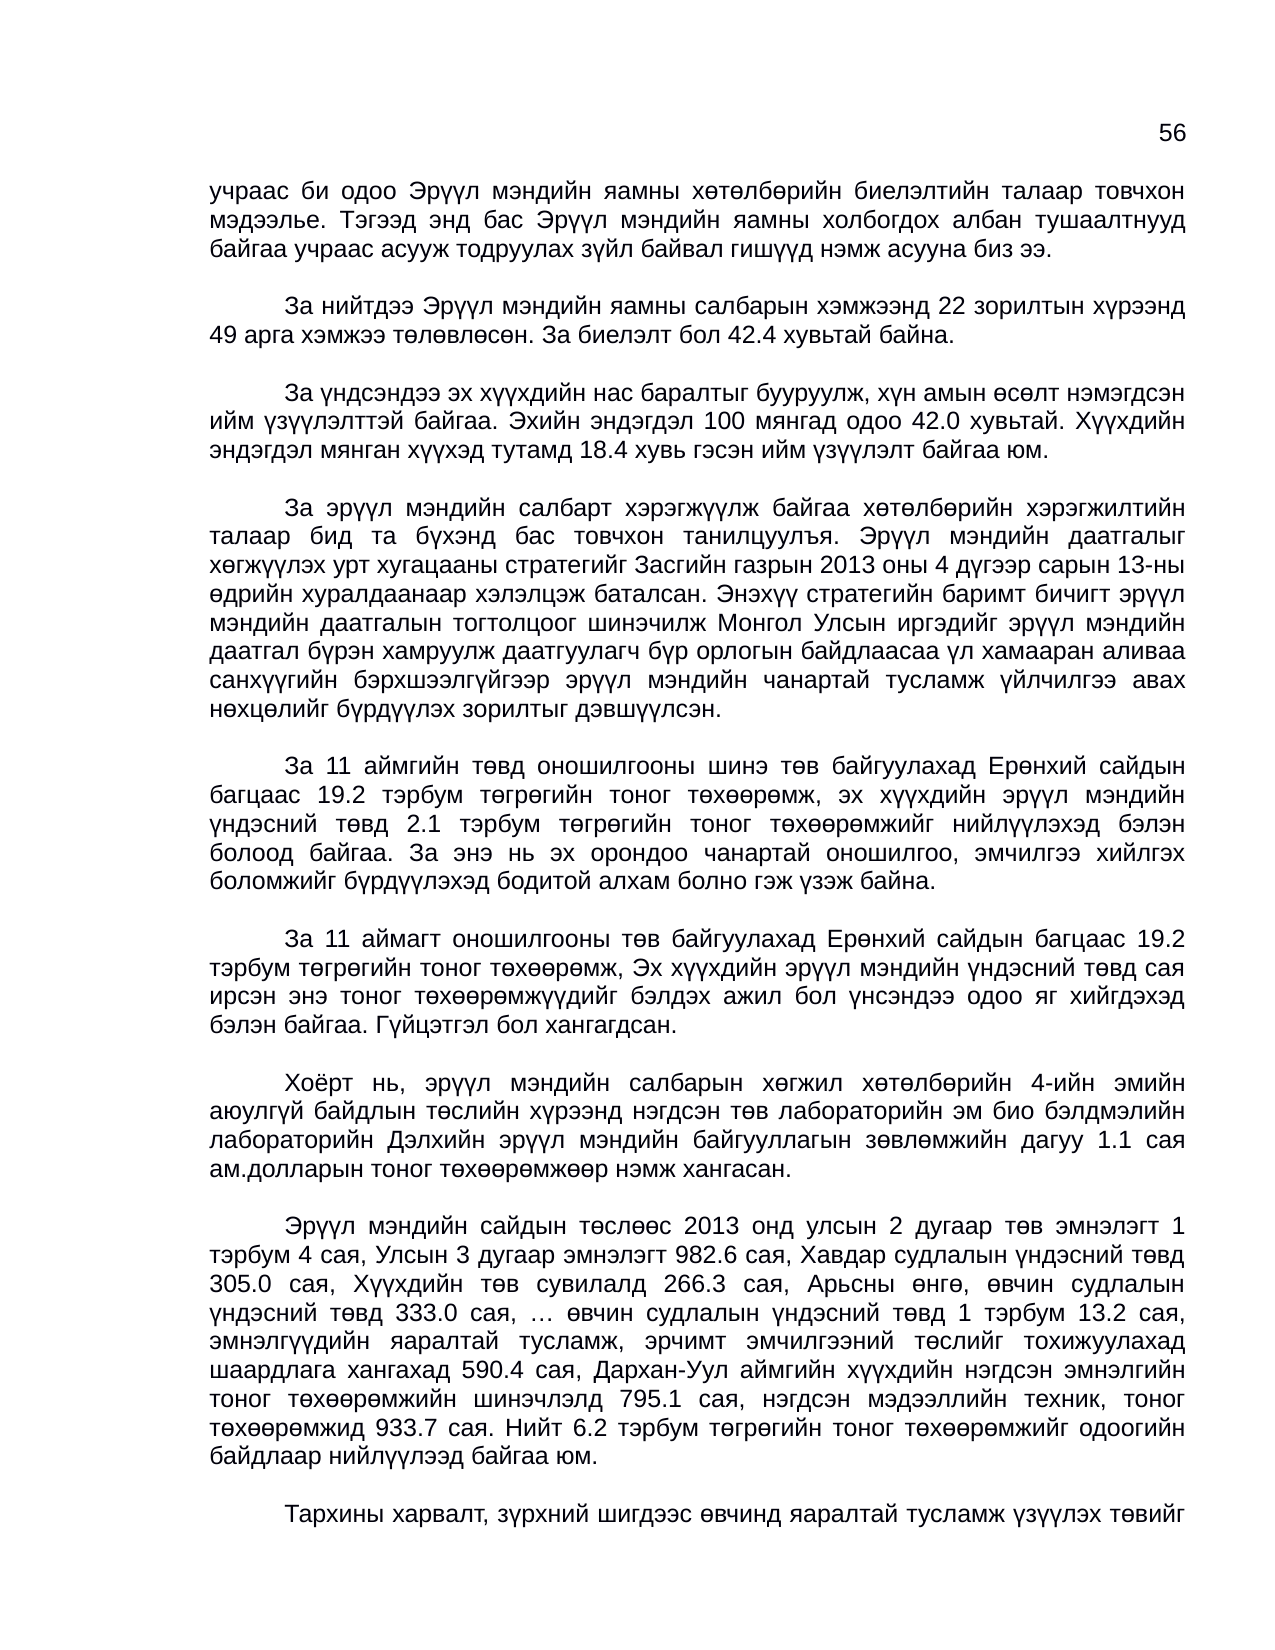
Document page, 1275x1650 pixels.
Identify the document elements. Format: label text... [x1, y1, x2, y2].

text За 11 аймгийн төвд оношилгооны шинэ төв байгуулахад Ерөнхий сайдын багцаас 19.2 тэрбум төгрөгийн тоног төхөөрөмж, эх хүүхдийн эрүүл мэндийн үндэсний төвд 2.1 тэрбум төгрөгийн тоног төхөөрөмжийг нийлүүлэхэд бэлэн болоод байгаа. За энэ нь эх орондоо чанартай оношилгоо, эмчилгээ хийлгэх боломжийг бүрдүүлэхэд бодитой алхам болно гэж үзэж байна. [209, 751, 1186, 895]
text Хоёрт нь, эрүүл мэндийн салбарын хөгжил хөтөлбөрийн 4-ийн эмийн аюулгүй байдлын төслийн хүрээнд нэгдсэн төв лабораторийн эм био бэлдмэлийн лабораторийн Дэлхийн эрүүл мэндийн байгууллагын зөвлөмжийн дагуу 1.1 сая ам.долларын тоног төхөөрөмжөөр нэмж хангасан. [209, 1068, 1186, 1183]
text За нийтдээ Эрүүл мэндийн яамны салбарын хэмжээнд 22 зорилтын хүрээнд 49 арга хэмжээ төлөвлөсөн. За биелэлт бол 42.4 хувьтай байна. [209, 291, 1186, 349]
text За 11 аймагт оношилгооны төв байгуулахад Ерөнхий сайдын багцаас 19.2 тэрбум төгрөгийн тоног төхөөрөмж, Эх хүүхдийн эрүүл мэндийн үндэсний төвд сая ирсэн энэ тоног төхөөрөмжүүдийг бэлдэх ажил бол үнсэндээ одоо яг хийгдэхэд бэлэн байгаа. Гүйцэтгэл бол хангагдсан. [209, 924, 1186, 1039]
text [209, 1499, 1186, 1528]
text Эрүүл мэндийн сайдын төслөөс 2013 онд улсын 2 дугаар төв эмнэлэгт 1 тэрбум 4 сая, Улсын 3 дугаар эмнэлэгт 982.6 сая, Хавдар судлалын үндэсний төвд 305.0 сая, Хүүхдийн төв сувилалд 266.3 сая, Арьсны өнгө, өвчин судлалын үндэсний төвд 333.0 сая, … өвчин судлалын үндэсний төвд 1 тэрбум 13.2 сая, эмнэлгүүдийн яаралтай тусламж, эрчимт эмчилгээний төслийг тохижуулахад шаардлага хангахад 590.4 сая, Дархан-Уул аймгийн хүүхдийн нэгдсэн эмнэлгийн тоног төхөөрөмжийн шинэчлэлд 795.1 сая, нэгдсэн мэдээллийн техник, тоног төхөөрөмжид 933.7 сая. Нийт 6.2 тэрбум төгрөгийн тоног төхөөрөмжийг одоогийн байдлаар нийлүүлээд байгаа юм. [209, 1211, 1186, 1470]
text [209, 176, 1186, 263]
text За эрүүл мэндийн салбарт хэрэгжүүлж байгаа хөтөлбөрийн хэрэгжилтийн талаар бид та бүхэнд бас товчхон танилцуулъя. Эрүүл мэндийн даатгалыг хөгжүүлэх урт хугацааны стратегийг Засгийн газрын 2013 оны 4 дүгээр сарын 13-ны өдрийн хуралдаанаар хэлэлцэж баталсан. Энэхүү стратегийн баримт бичигт эрүүл мэндийн даатгалын тогтолцоог шинэчилж Монгол Улсын иргэдийг эрүүл мэндийн даатгал бүрэн хамруулж даатгуулагч бүр орлогын байдлаасаа үл хамааран аливаа санхүүгийн бэрхшээлгүйгээр эрүүл мэндийн чанартай тусламж үйлчилгээ авах нөхцөлийг бүрдүүлэх зорилтыг дэвшүүлсэн. [209, 493, 1186, 723]
text За үндсэндээ эх хүүхдийн нас баралтыг бууруулж, хүн амын өсөлт нэмэгдсэн ийм үзүүлэлттэй байгаа. Эхийн эндэгдэл 100 мянгад одоо 42.0 хувьтай. Хүүхдийн эндэгдэл мянган хүүхэд тутамд 18.4 хувь гэсэн ийм үзүүлэлт байгаа юм. [209, 378, 1186, 464]
